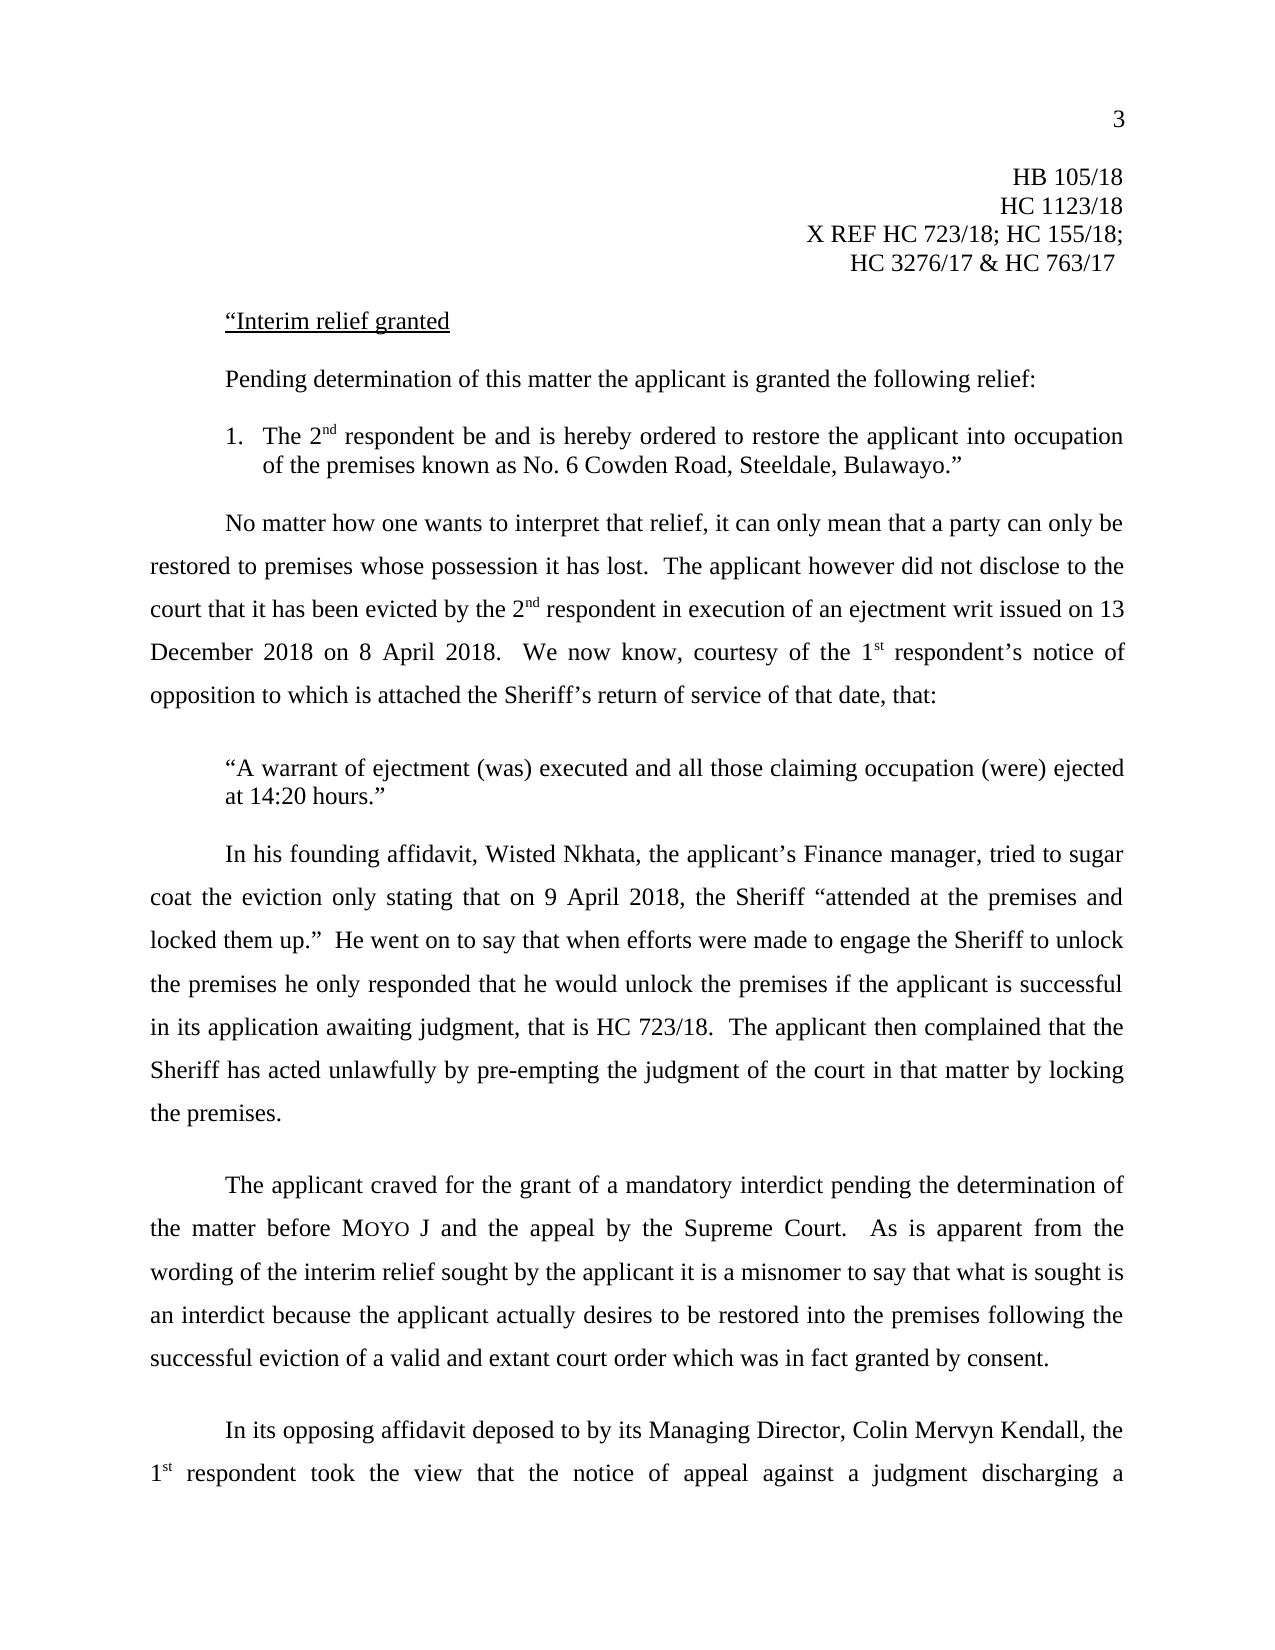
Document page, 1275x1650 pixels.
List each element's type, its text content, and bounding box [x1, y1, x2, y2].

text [150, 1415, 1125, 1487]
text “Interim relief granted [150, 306, 1125, 335]
text No matter how one wants to interpret that relief, it can only mean that a party can only be restored to premises whose possession it has lost. The applicant however did not disclose to the court that it has been evicted by the 2nd respondent in execution of an ejectment writ issued on 13 December 2018 on 8 April 2018. We now know, courtesy of the 1st respondent’s notice of opposition to which is attached the Sheriff’s return of service of that date, that: [150, 508, 1125, 709]
text “A warrant of ejectment (was) executed and all those claiming occupation (were) ejected at 14:20 hours.” [225, 753, 1125, 810]
list The 2nd respondent be and is hereby ordered to restore the applicant into occupation of the premises known as No. 6 Cowden Road, Steeldale, Bulawayo.” [225, 421, 1125, 479]
text Pending determination of this matter the applicant is granted the following relief: [150, 364, 1125, 392]
text The applicant craved for the grant of a mandatory interdict pending the determination of the matter before MOYO J and the appeal by the Supreme Court. As is apparent from the wording of the interim relief sought by the applicant it is a misnomer to say that what is sought is an interdict because the applicant actually desires to be restored into the premises following the successful eviction of a valid and extant court order which was in fact granted by consent. [150, 1170, 1125, 1372]
text In his founding affidavit, Wisted Nkhata, the applicant’s Finance manager, tried to sugar coat the eviction only stating that on 9 April 2018, the Sheriff “attended at the premises and locked them up.” He went on to say that when efforts were made to engage the Sheriff to unlock the premises he only responded that he would unlock the premises if the applicant is successful in its application awaiting judgment, that is HC 723/18. The applicant then complained that the Sheriff has acted unlawfully by pre-empting the judgment of the court in that matter by locking the premises. [150, 839, 1125, 1127]
